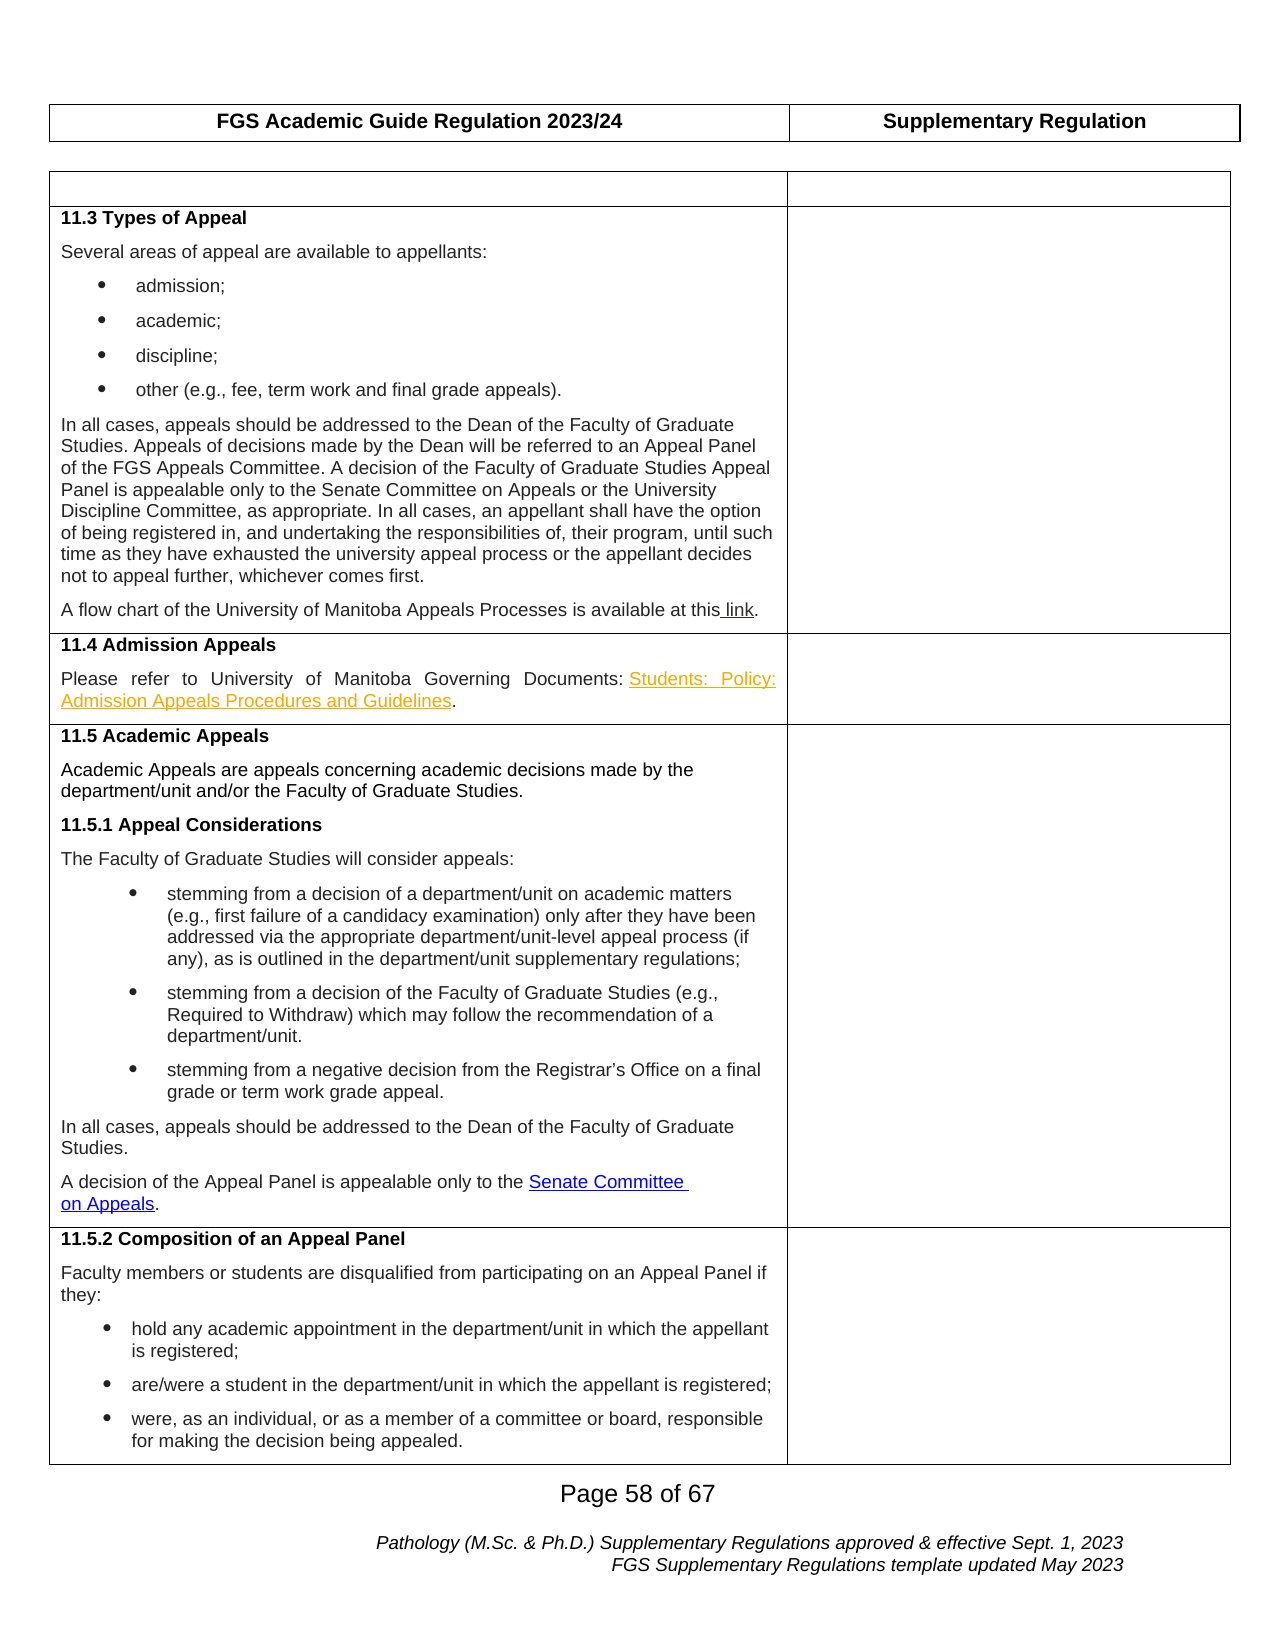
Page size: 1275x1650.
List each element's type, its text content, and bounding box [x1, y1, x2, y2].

table_cell 11.4 Admission Appeals Please refer to University of Manitoba Governing Documents: Students: Policy: Admission Appeals Procedures and Guidelines. [50, 634, 787, 723]
table_cell [788, 1228, 1230, 1464]
table_cell [788, 725, 1230, 1227]
table_cell 11.5 Academic Appeals Academic Appeals are appeals concerning academic decisions made by the department/unit and/or the Faculty of Graduate Studies. 11.5.1 Appeal Considerations The Faculty of Graduate Studies will consider appeals: stemming from a decision of a department/unit on academic matters (e.g., first failure of a candidacy examination) only after they have been addressed via the appropriate department/unit-level appeal process (if any), as is outlined in the department/unit supplementary regulations; stemming from a decision of the Faculty of Graduate Studies (e.g., Required to Withdraw) which may follow the recommendation of a department/unit. stemming from a negative decision from the Registrar’s Office on a final grade or term work grade appeal. In all cases, appeals should be addressed to the Dean of the Faculty of Graduate Studies. A decision of the Appeal Panel is appealable only to the Senate Committee on Appeals. [50, 725, 787, 1227]
table_cell [788, 207, 1230, 633]
table_cell [788, 634, 1230, 723]
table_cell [50, 1228, 787, 1464]
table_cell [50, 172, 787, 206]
table_cell [788, 172, 1230, 206]
table_cell 11.3 Types of Appeal Several areas of appeal are available to appellants: admission; academic; discipline; other (e.g., fee, term work and final grade appeals). In all cases, appeals should be addressed to the Dean of the Faculty of Graduate Studies. Appeals of decisions made by the Dean will be referred to an Appeal Panel of the FGS Appeals Committee. A decision of the Faculty of Graduate Studies Appeal Panel is appealable only to the Senate Committee on Appeals or the University Discipline Committee, as appropriate. In all cases, an appellant shall have the option of being registered in, and undertaking the responsibilities of, their program, until such time as they have exhausted the university appeal process or the appellant decides not to appeal further, whichever comes first. A flow chart of the University of Manitoba Appeals Processes is available at this link. [50, 207, 787, 633]
